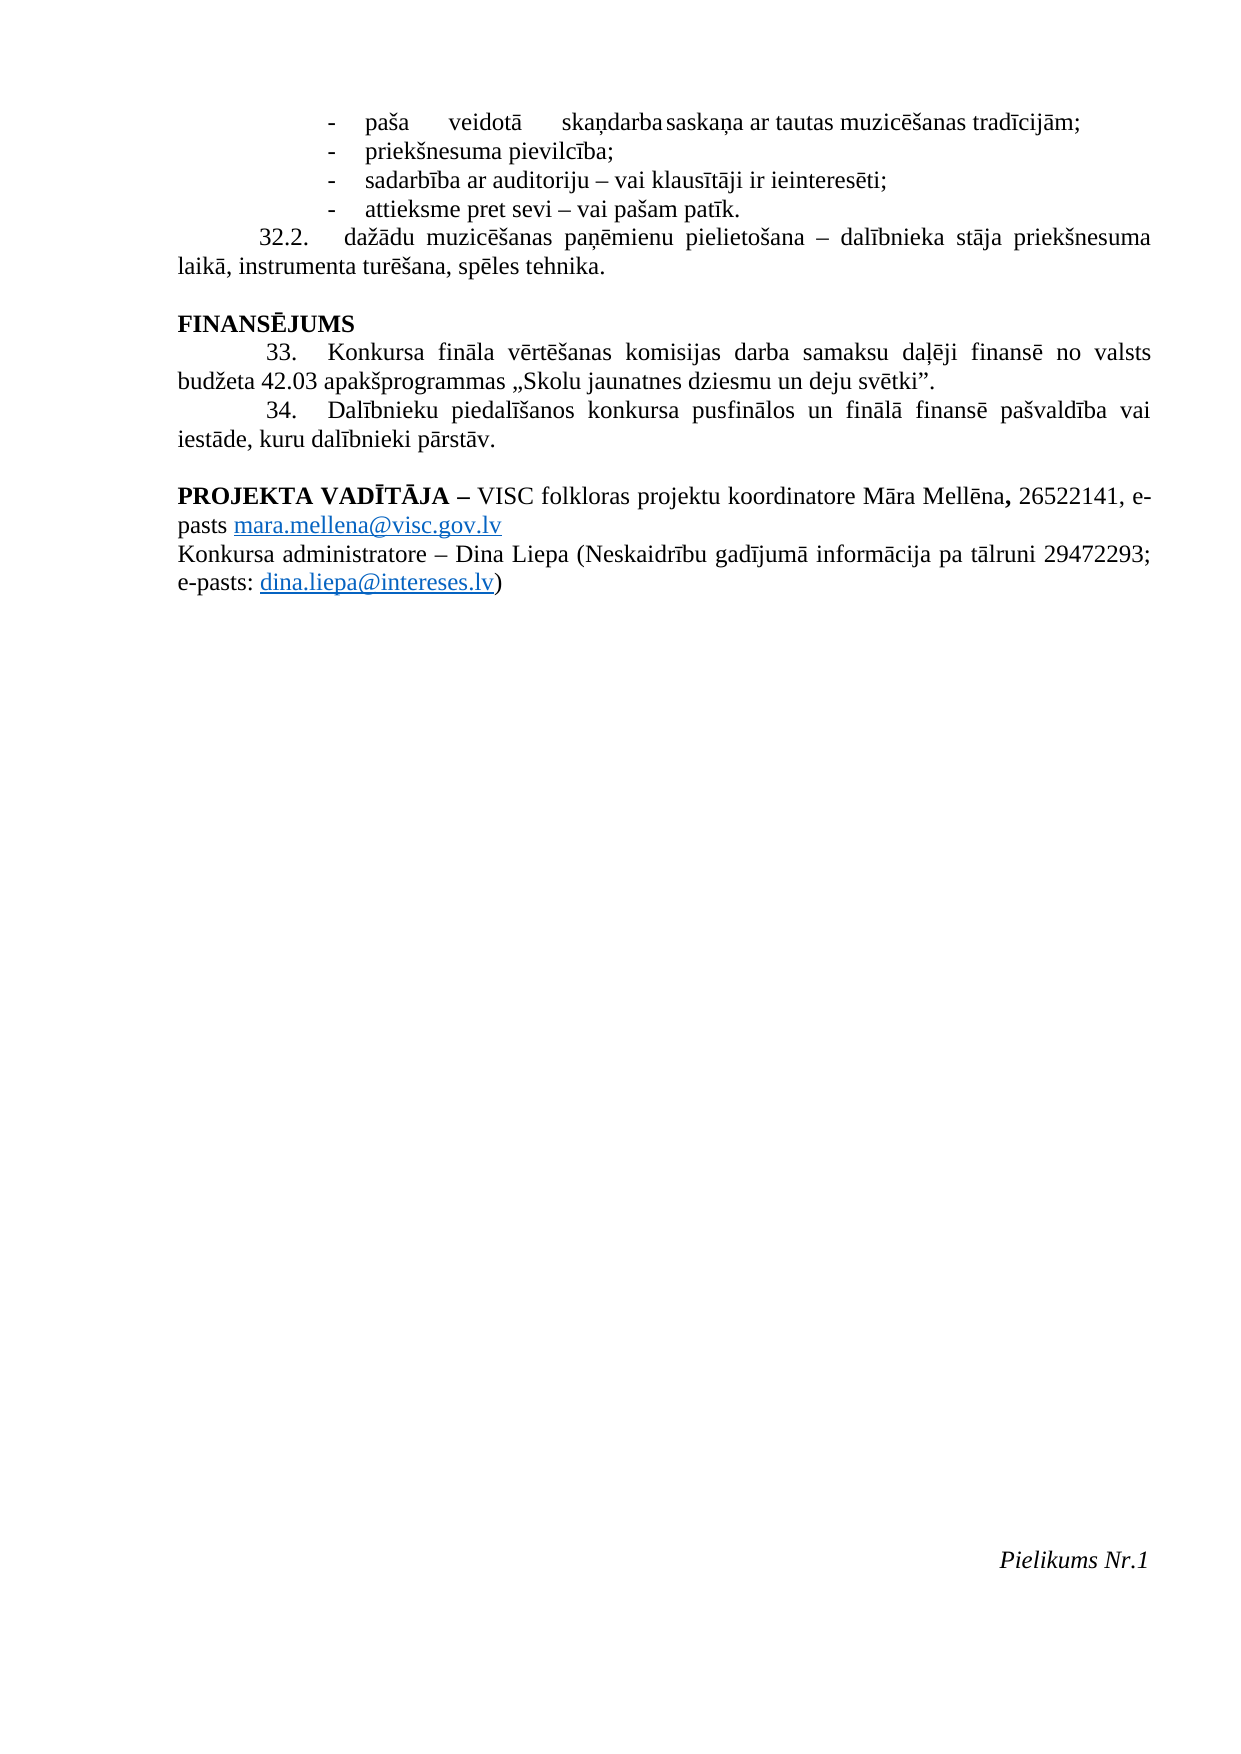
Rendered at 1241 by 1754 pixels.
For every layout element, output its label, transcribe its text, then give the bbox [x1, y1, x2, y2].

text Pielikums Nr.1 [177, 1545, 1152, 1574]
list paša veidotā skaņdarba saskaņa ar tautas muzicēšanas tradīcijām; [327, 107, 1152, 136]
list FINANSĒJUMS [177, 309, 1152, 337]
list sadarbība ar auditoriju – vai klausītāji ir ieinteresēti; [327, 165, 1152, 194]
list priekšnesuma pievilcība; [327, 136, 1152, 165]
list Konkursa fināla vērtēšanas komisijas darba samaksu daļēji finansē no valsts budžeta 42.03 apakšprogrammas „Skolu jaunatnes dziesmu un deju svētki”. [177, 337, 1152, 395]
list Dalībnieku piedalīšanos konkursa pusfinālos un finālā finansē pašvaldība vai iestāde, kuru dalībnieki pārstāv. [177, 395, 1152, 452]
list attieksme pret sevi – vai pašam patīk. [327, 194, 1152, 222]
text Konkursa administratore – Dina Liepa (Neskaidrību gadījumā informācija pa tālruni 29472293; e-pasts: dina.liepa@intereses.lv) [177, 539, 1152, 596]
text Projekta vadītāja – VISC folkloras projektu koordinatore Māra Mellēna, 26522141, e-pasts mara.mellena@visc.gov.lv [177, 481, 1152, 539]
list 32.2. dažādu muzicēšanas paņēmienu pielietošana – dalībnieka stāja priekšnesuma laikā, instrumenta turēšana, spēles tehnika. [177, 222, 1152, 280]
